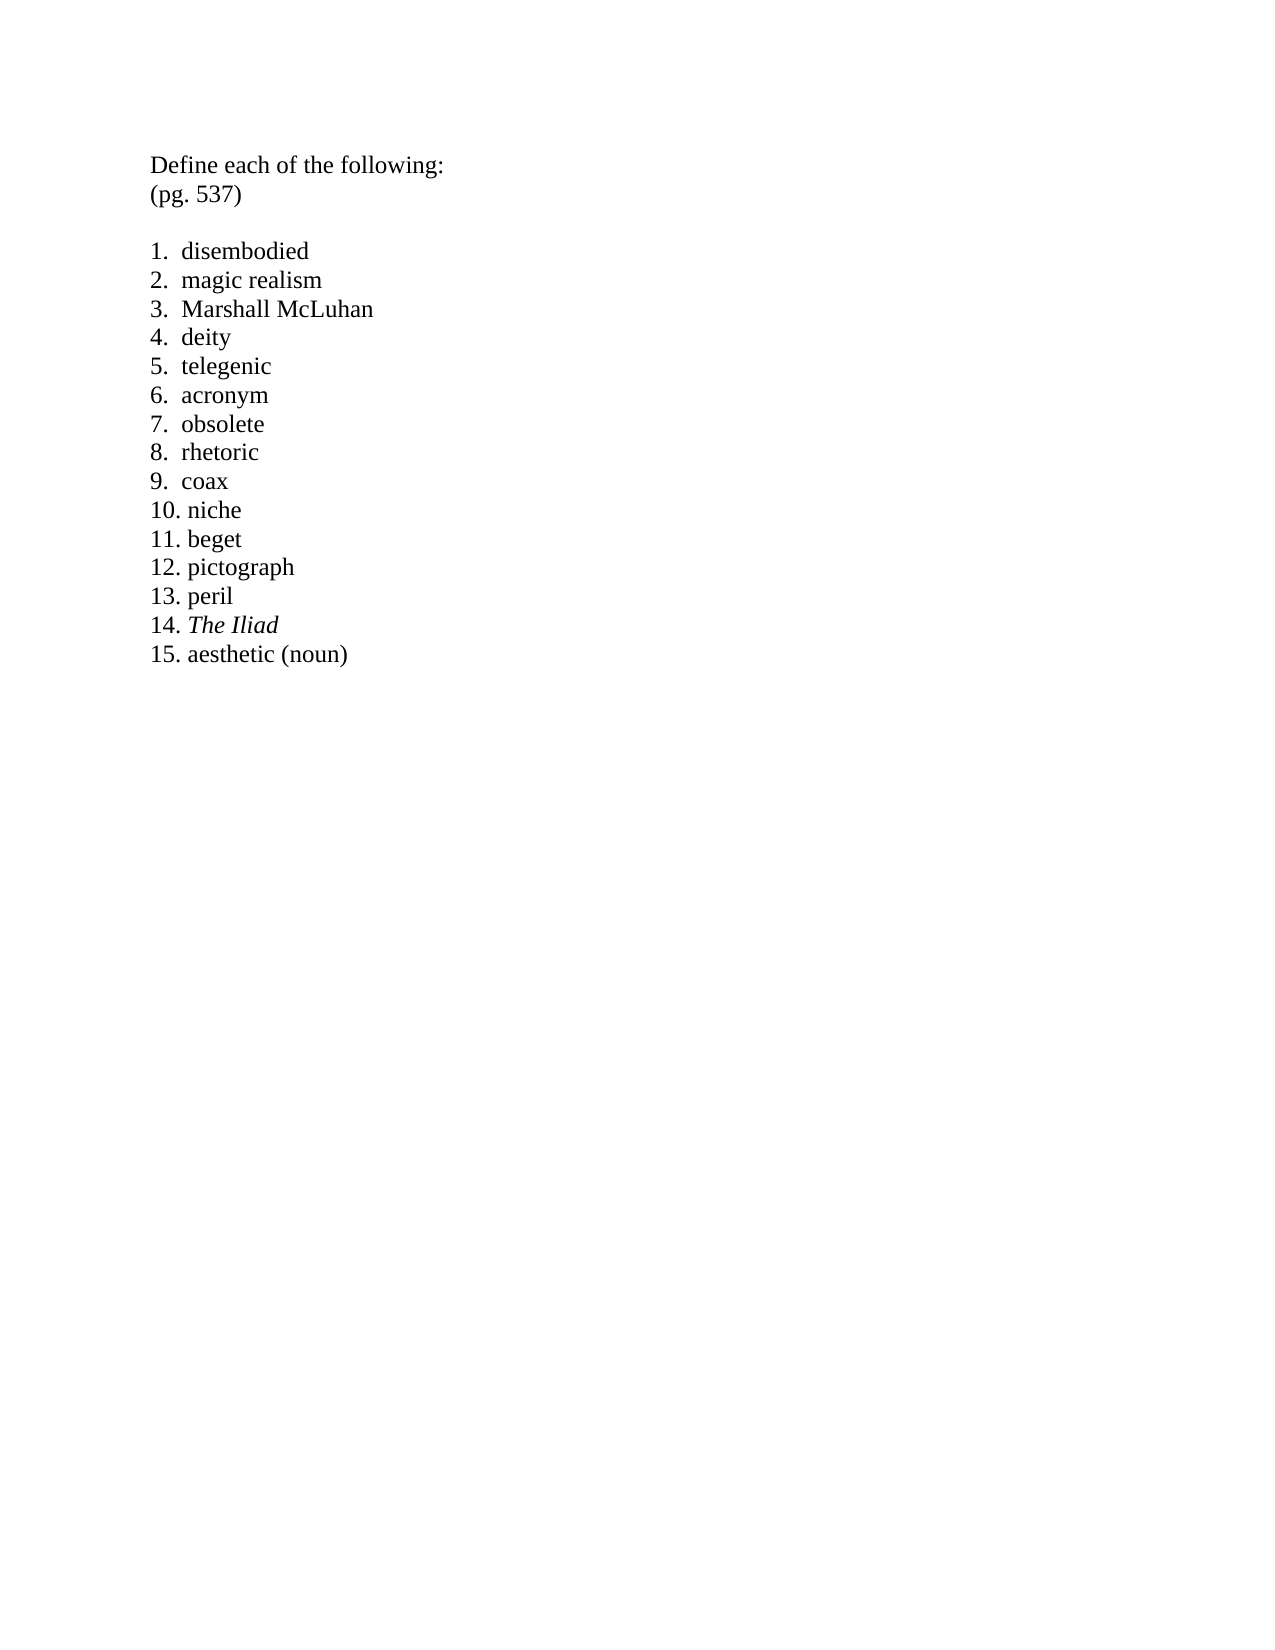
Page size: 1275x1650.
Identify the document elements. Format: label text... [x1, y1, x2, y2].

text 13. peril [150, 581, 1125, 610]
text 2. magic realism [150, 265, 1125, 294]
text 7. obsolete [150, 409, 1125, 437]
text 4. deity [150, 322, 1125, 351]
text 1. disembodied [150, 236, 1125, 265]
text 5. telegenic [150, 351, 1125, 380]
text Define each of the following: [150, 150, 1125, 179]
text (pg. 537) [150, 179, 1125, 207]
text 10. niche [150, 495, 1125, 524]
text 11. beget [150, 524, 1125, 552]
text 12. pictograph [150, 552, 1125, 581]
text 6. acronym [150, 380, 1125, 409]
text 9. coax [150, 466, 1125, 495]
text 3. Marshall McLuhan [150, 294, 1125, 322]
text 14. The Iliad [150, 610, 1125, 639]
text 15. aesthetic (noun) [150, 639, 1125, 667]
text 8. rhetoric [150, 437, 1125, 466]
